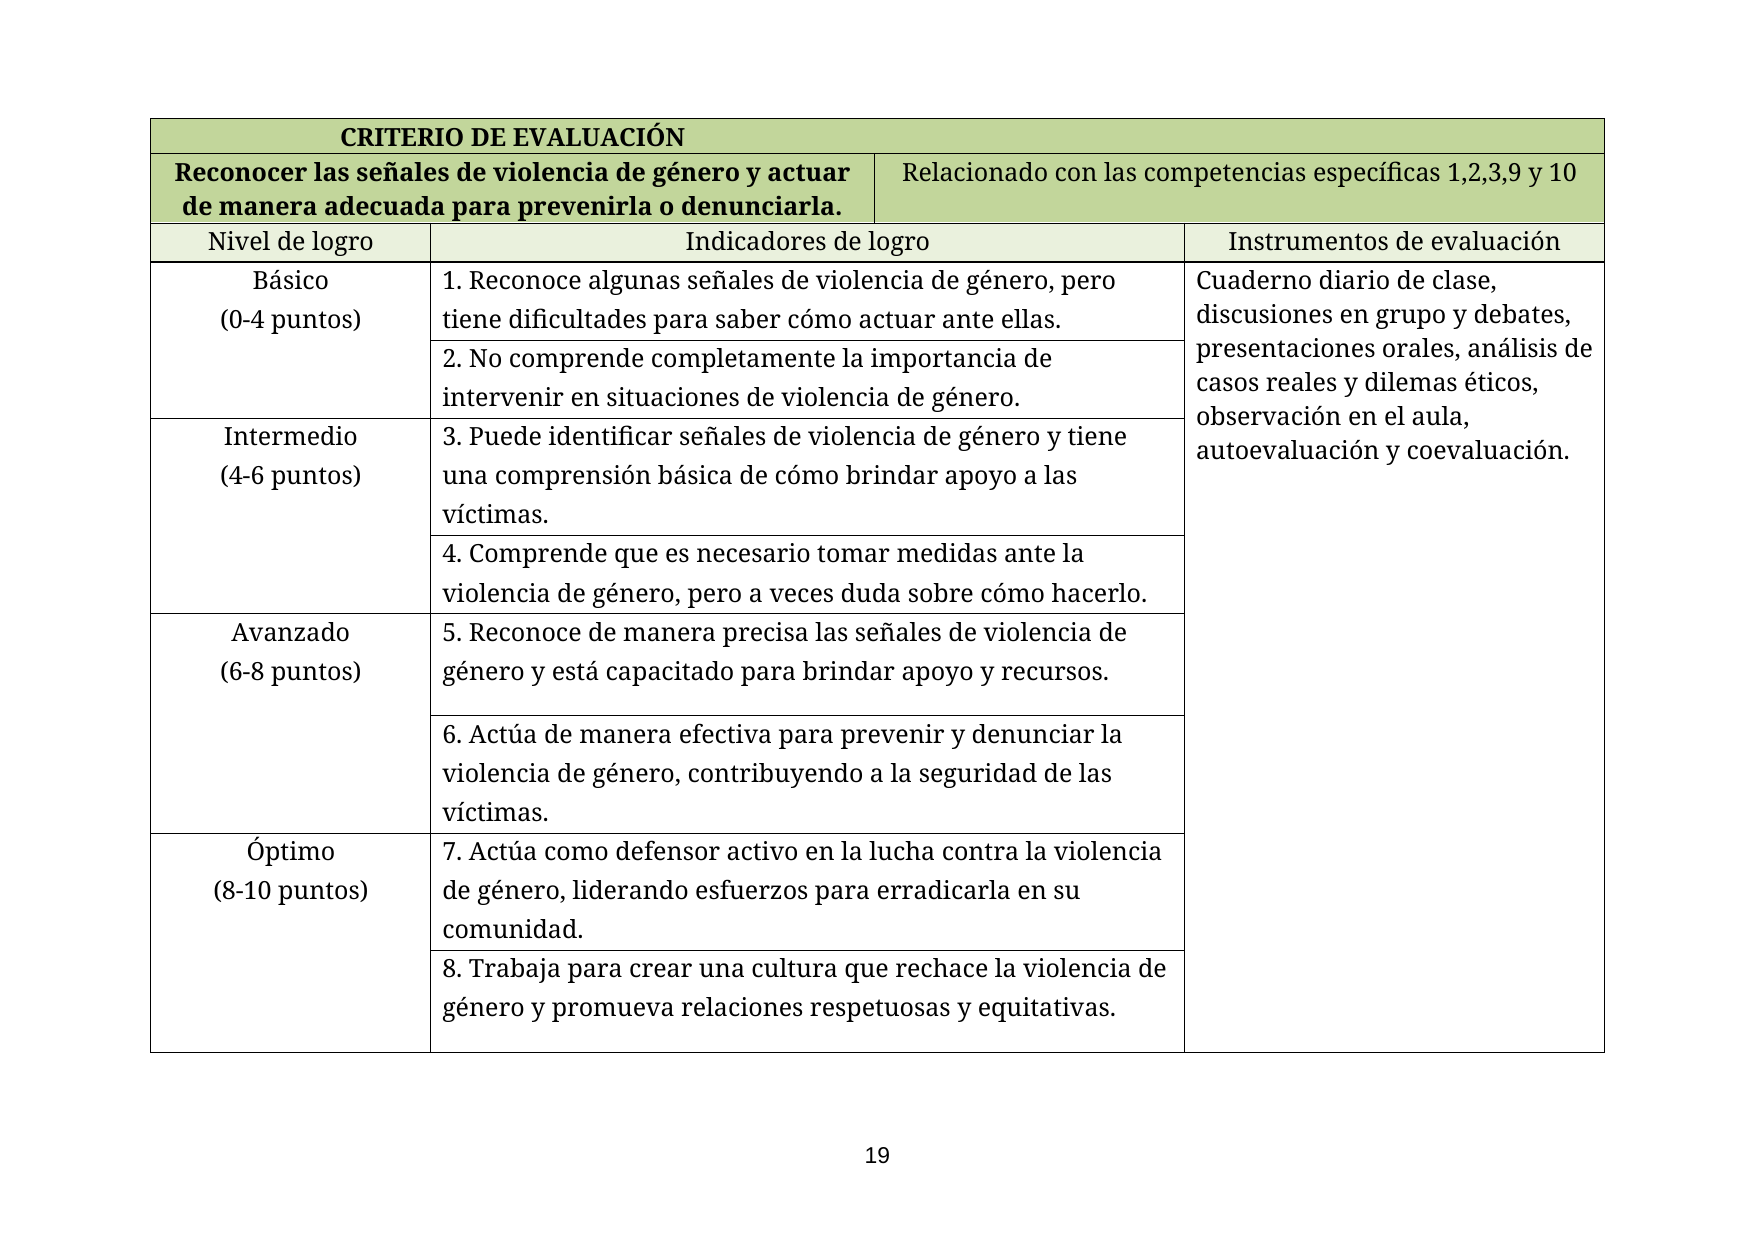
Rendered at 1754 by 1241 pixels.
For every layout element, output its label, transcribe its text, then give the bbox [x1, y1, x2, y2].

table_cell 4. Comprende que es necesario tomar medidas ante la violencia de género, pero a veces duda sobre cómo hacerlo. [431, 536, 1184, 613]
table_cell Cuaderno diario de clase, discusiones en grupo y debates, presentaciones orales, análisis de casos reales y dilemas éticos, observación en el aula, autoevaluación y coevaluación. [1185, 263, 1604, 1052]
table_header [874, 119, 1604, 153]
table_cell Básico (0-4 puntos) [151, 263, 430, 418]
table_cell Indicadores de logro [431, 224, 1184, 261]
table_cell 5. Reconoce de manera precisa las señales de violencia de género y está capacitado para brindar apoyo y recursos. [431, 614, 1184, 715]
table_cell Nivel de logro [151, 224, 430, 261]
table_cell 6. Actúa de manera efectiva para prevenir y denunciar la violencia de género, contribuyendo a la seguridad de las víctimas. [431, 716, 1184, 833]
table_cell 7. Actúa como defensor activo en la lucha contra la violencia de género, liderando esfuerzos para erradicarla en su comunidad. [431, 834, 1184, 950]
table_cell Avanzado (6-8 puntos) [151, 614, 430, 833]
table_cell 8. Trabaja para crear una cultura que rechace la violencia de género y promueva relaciones respetuosas y equitativas. [431, 951, 1184, 1052]
table_header CRITERIO DE EVALUACIÓN [151, 119, 874, 153]
table_cell Instrumentos de evaluación [1185, 224, 1604, 261]
table_cell 1. Reconoce algunas señales de violencia de género, pero tiene dificultades para saber cómo actuar ante ellas. [431, 263, 1184, 339]
table_cell Relacionado con las competencias específicas 1,2,3,9 y 10 [875, 154, 1604, 222]
table_cell 2. No comprende completamente la importancia de intervenir en situaciones de violencia de género. [431, 341, 1184, 418]
table_cell Óptimo (8-10 puntos) [151, 834, 430, 1052]
table_cell Intermedio (4-6 puntos) [151, 419, 430, 613]
table_cell 3. Puede identificar señales de violencia de género y tiene una comprensión básica de cómo brindar apoyo a las víctimas. [431, 419, 1184, 535]
table_cell Reconocer las señales de violencia de género y actuar de manera adecuada para prevenirla o denunciarla. [151, 154, 874, 222]
